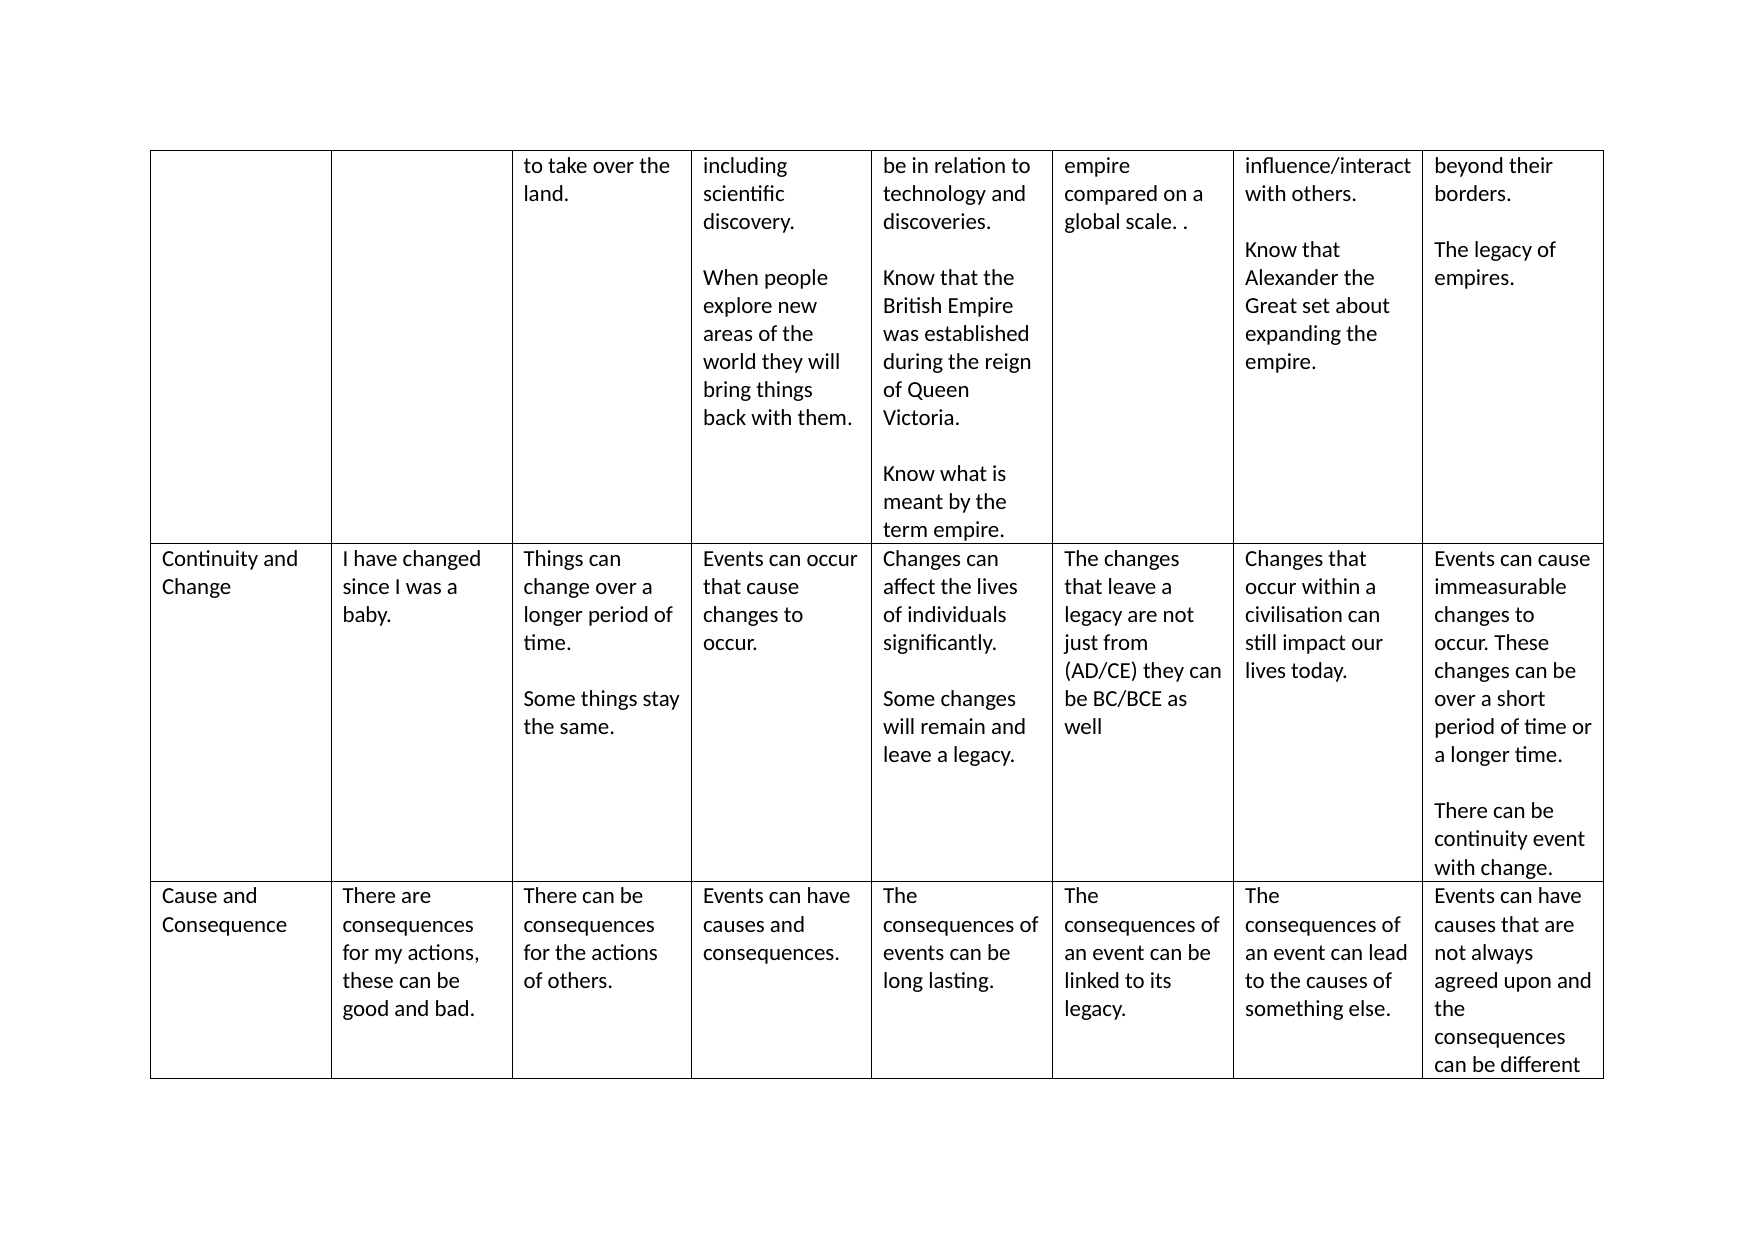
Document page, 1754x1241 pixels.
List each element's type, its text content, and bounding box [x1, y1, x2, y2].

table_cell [151, 151, 331, 543]
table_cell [1234, 151, 1422, 543]
table_cell Things can change over a longer period of time. Some things stay the same. [513, 544, 691, 881]
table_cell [1053, 151, 1233, 543]
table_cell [872, 882, 1052, 1078]
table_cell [513, 151, 691, 543]
table_cell The changes that leave a legacy are not just from (AD/CE) they can be BC/BCE as well [1053, 544, 1233, 881]
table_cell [872, 151, 1052, 543]
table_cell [1423, 151, 1603, 543]
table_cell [1234, 882, 1422, 1078]
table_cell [151, 882, 331, 1078]
table_cell Events can occur that cause changes to occur. [692, 544, 871, 881]
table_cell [513, 882, 691, 1078]
table_cell Events can cause immeasurable changes to occur. These changes can be over a short period of time or a longer time. There can be continuity event with change. [1423, 544, 1603, 881]
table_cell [692, 882, 871, 1078]
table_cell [692, 151, 871, 543]
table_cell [1423, 882, 1603, 1078]
table_cell [332, 151, 512, 543]
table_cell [1053, 882, 1233, 1078]
table_cell Continuity and Change [151, 544, 331, 881]
table_cell I have changed since I was a baby. [332, 544, 512, 881]
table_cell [332, 882, 512, 1078]
table_cell Changes can affect the lives of individuals significantly. Some changes will remain and leave a legacy. [872, 544, 1052, 881]
table_cell Changes that occur within a civilisation can still impact our lives today. [1234, 544, 1422, 881]
